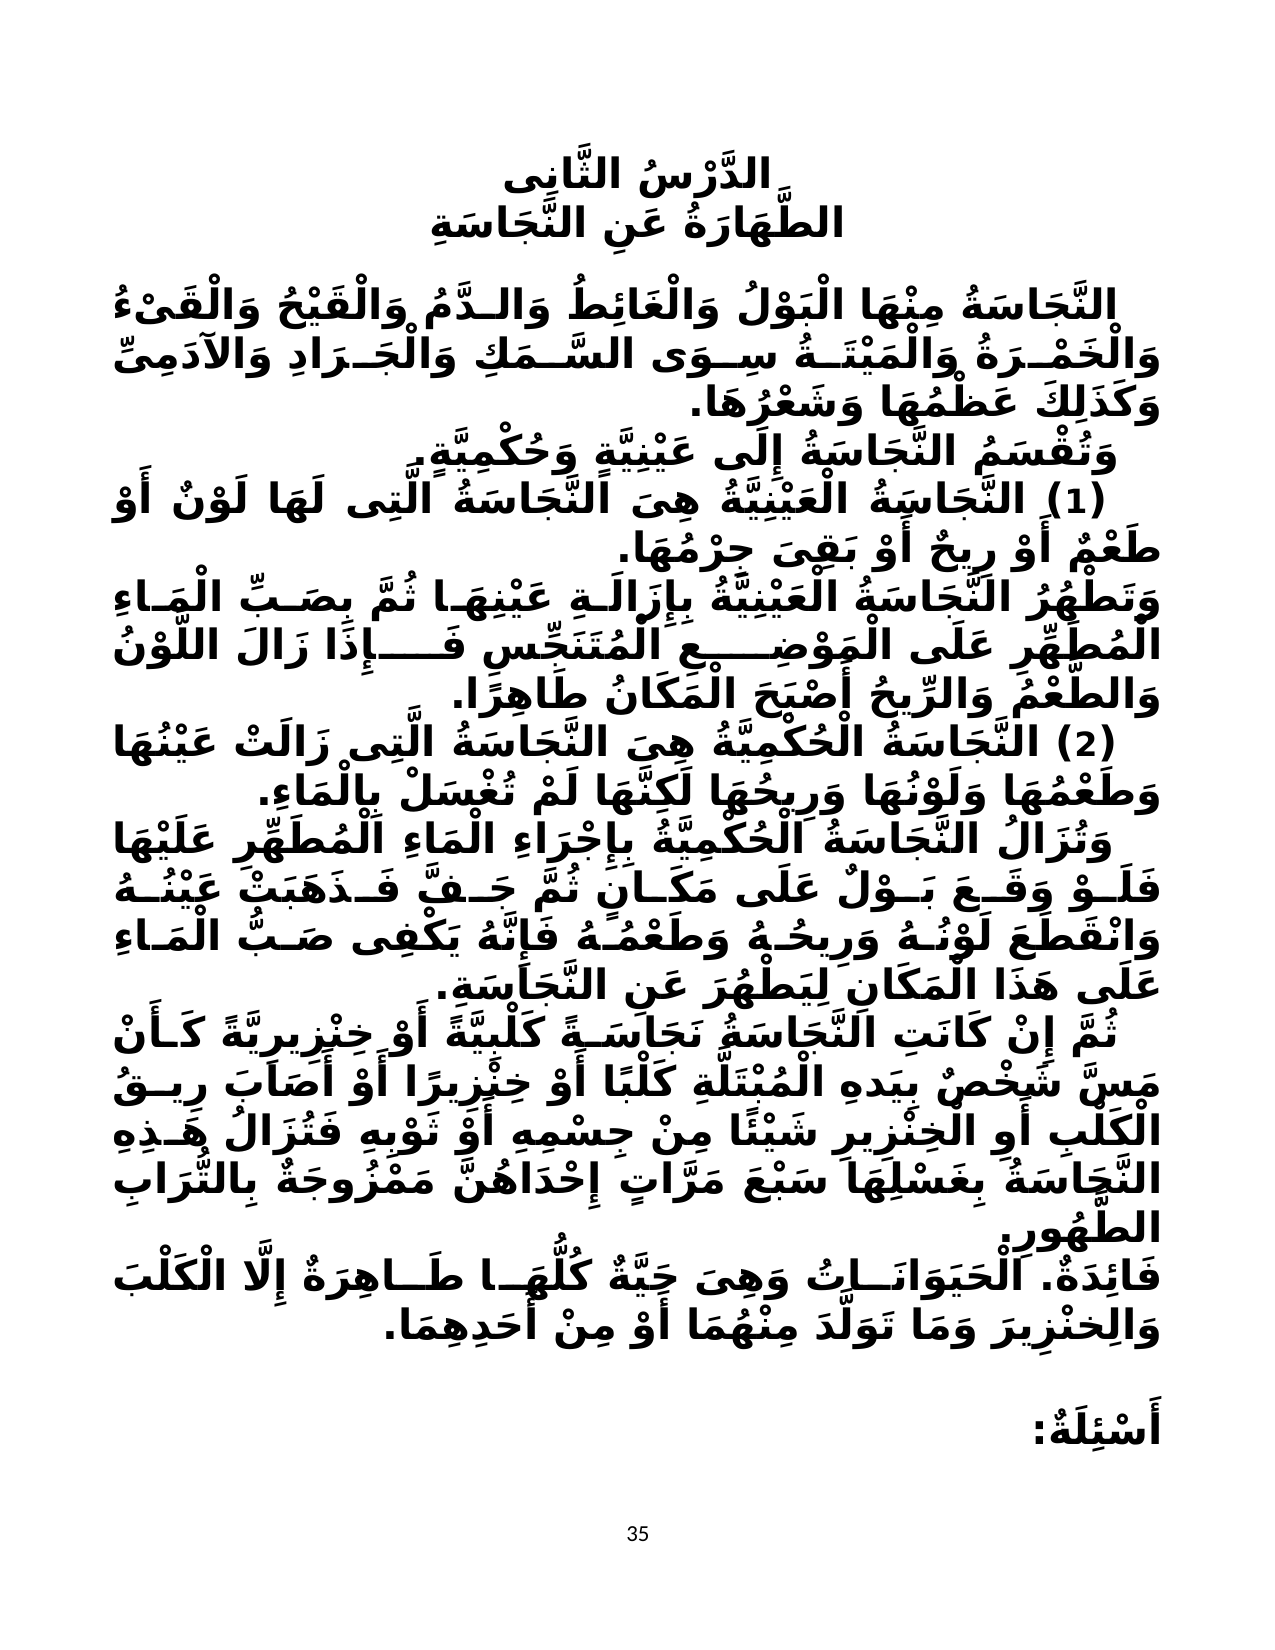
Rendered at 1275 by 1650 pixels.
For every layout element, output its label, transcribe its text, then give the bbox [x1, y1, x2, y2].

text وَتُزَالُ النَّجَاسَةُ الْحُكْمِيَّةُ بِإِجْرَاءِ الْمَاءِ الْمُطَهِّرِ عَلَيْهَا فَلَوْ وَقَعَ بَوْلٌ عَلَى مَكَانٍ ثُمَّ جَفَّ فَذَهَبَتْ عَيْنُهُ وَانْقَطَعَ لَوْنُهُ وَرِيحُهُ وَطَعْمُهُ فَإِنَّهُ يَكْفِى صَبُّ الْمَاءِ عَلَى هَذَا الْمَكَانِ لِيَطْهُرَ عَنِ النَّجَاسَةِ. [112, 815, 1162, 1009]
text ثُمَّ إِنْ كَانَتِ النَّجَاسَةُ نَجَاسَةً كَلْبِيَّةً أَوْ خِنْزِيرِيَّةً كَأَنْ مَسَّ شَخْصٌ بِيَدهِ الْمُبْتَلَّةِ كَلْبًا أَوْ خِنْزِيرًا أَوْ أَصَابَ رِيقُ الْكَلْبِ أَوِ الْخِنْزِيرِ شَيْئًا مِنْ جِسْمِهِ أَوْ ثَوْبِهِ فَتُزَالُ هَذِهِ النَّجَاسَةُ بِغَسْلِهَا سَبْعَ مَرَّاتٍ إِحْدَاهُنَّ مَمْزُوجَةٌ بِالتُّرَابِ الطَّهُورِ. [112, 1009, 1162, 1252]
text وَتَطْهُرُ النَّجَاسَةُ الْعَيْنِيَّةُ بِإِزَالَةِ عَيْنِهَا ثُمَّ بِصَبِّ الْمَاءِ الْمُطَهِّرِ عَلَى الْمَوْضِعِ الْمُتَنَجِّسِ فَإِذَا زَالَ اللَّوْنُ وَالطَّعْمُ وَالرِّيحُ أَصْبَحَ الْمَكَانُ طَاهِرًا. [112, 572, 1162, 718]
text وَتُقْسَمُ النَّجَاسَةُ إِلَى عَيْنِيَّةٍ وَحُكْمِيَّةٍ. [112, 427, 1162, 475]
text النَّجَاسَةُ مِنْهَا الْبَوْلُ وَالْغَائِطُ وَالدَّمُ وَالْقَيْحُ وَالْقَىْءُ وَالْخَمْرَةُ وَالْمَيْتَةُ سِوَى السَّمَكِ وَالْجَرَادِ وَالآدَمِىِّ وَكَذَلِكَ عَظْمُهَا وَشَعْرُهَا. [112, 281, 1162, 427]
text الدَّرْسُ الثَّانِى [112, 150, 1162, 198]
text أَسْئِلَةٌ: [112, 1406, 1162, 1454]
text فَائِدَةٌ. الْحَيَوَانَاتُ وَهِىَ حَيَّةٌ كُلُّهَا طَاهِرَةٌ إِلَّا الْكَلْبَ وَالِخنْزِيرَ وَمَا تَوَلَّدَ مِنْهُمَا أَوْ مِنْ أَحَدِهِمَا. [112, 1252, 1162, 1349]
text (2) النَّجَاسَةُ الْحُكْمِيَّةُ هِىَ النَّجَاسَةُ الَّتِى زَالَتْ عَيْنُهَا وَطَعْمُهَا وَلَوْنُهَا وَرِيحُهَا لَكِنَّهَا لَمْ تُغْسَلْ بِالْمَاءِ. [112, 718, 1162, 815]
text (1) النَّجَاسَةُ الْعَيْنِيَّةُ هِىَ النَّجَاسَةُ الَّتِى لَهَا لَوْنٌ أَوْ طَعْمٌ أَوْ رِيحٌ أَوْ بَقِىَ جِرْمُهَا. [112, 475, 1162, 572]
text الطَّهَارَةُ عَنِ النَّجَاسَةِ [112, 198, 1162, 247]
